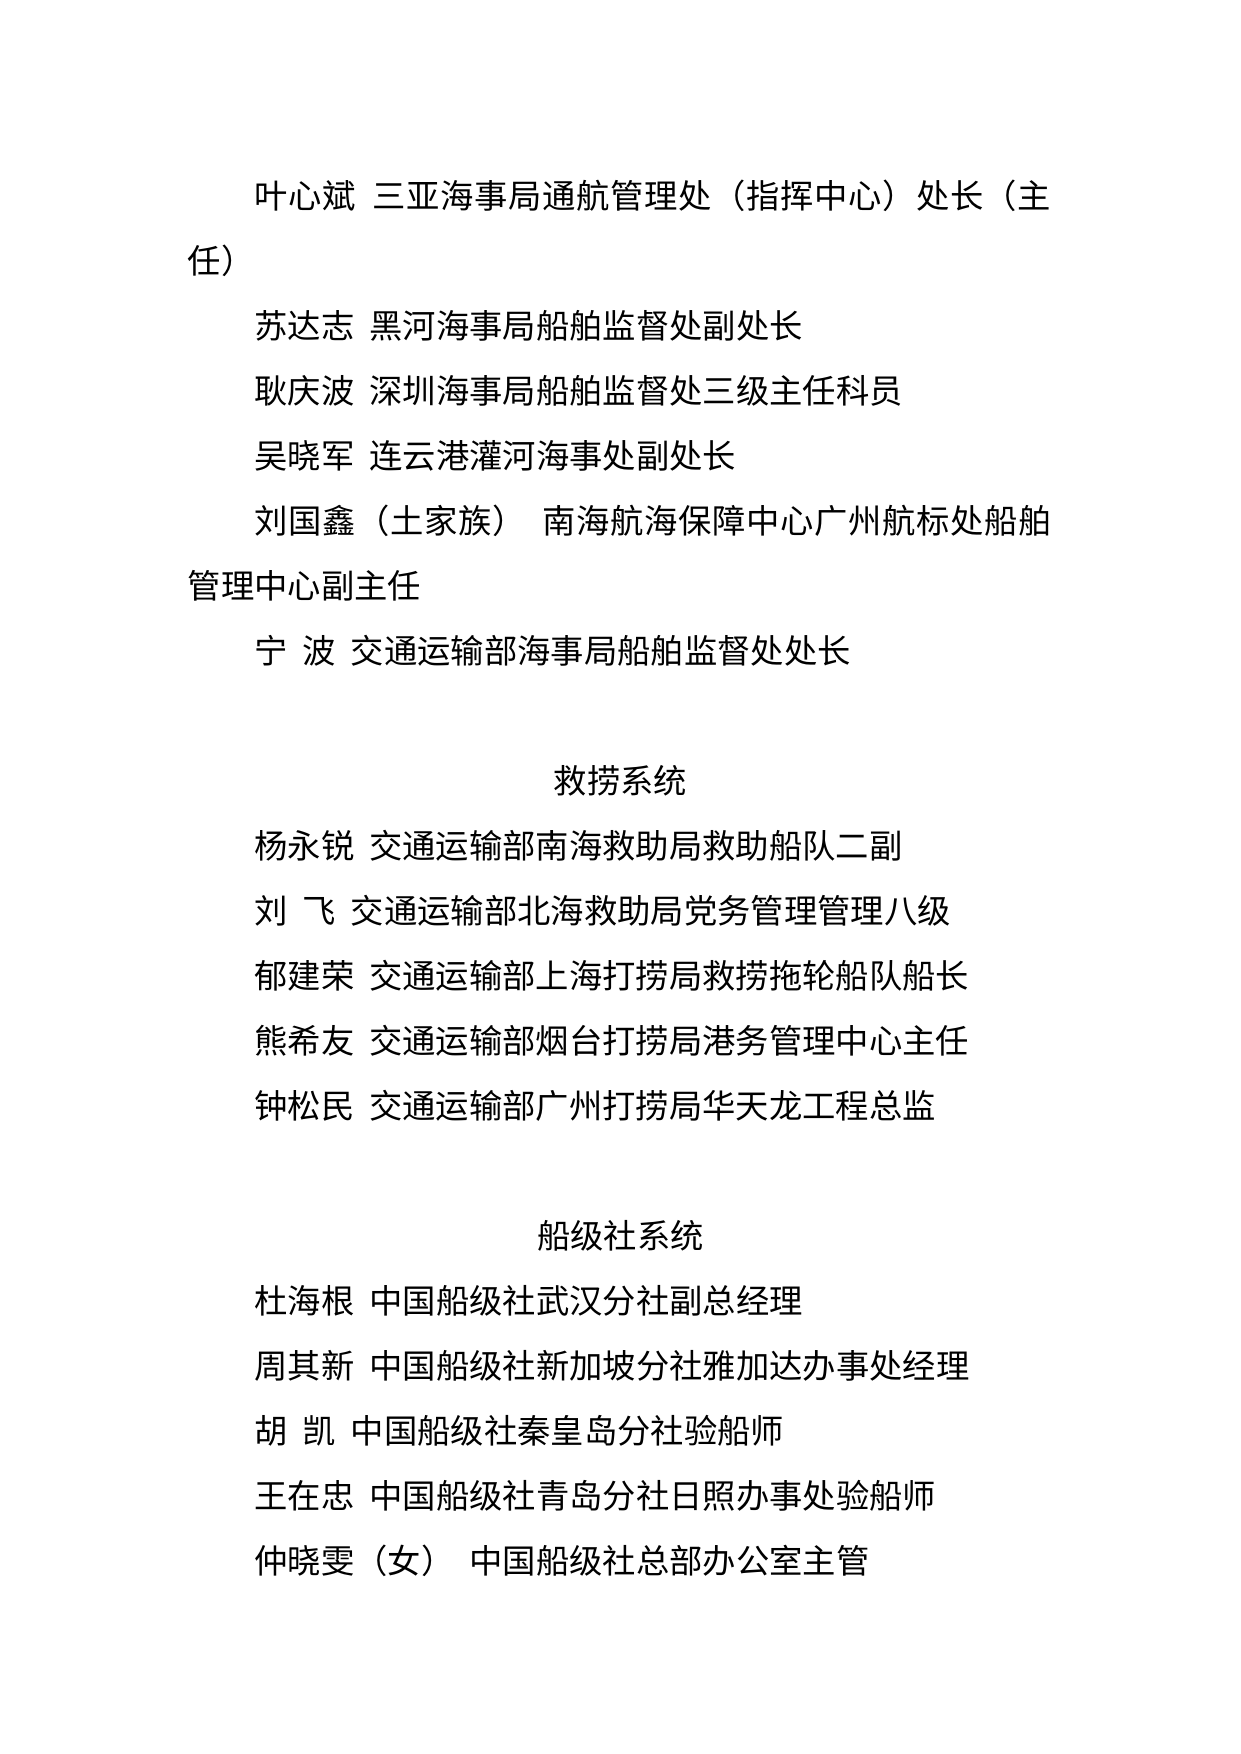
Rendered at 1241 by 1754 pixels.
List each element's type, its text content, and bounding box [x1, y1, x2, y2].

text 胡 凯 中国船级社秦皇岛分社验船师 [187, 1397, 1053, 1462]
text 船级社系统 [187, 1202, 1053, 1267]
text 宁 波 交通运输部海事局船舶监督处处长 [187, 617, 1053, 682]
text 周其新 中国船级社新加坡分社雅加达办事处经理 [187, 1332, 1053, 1397]
text 杜海根 中国船级社武汉分社副总经理 [187, 1267, 1053, 1332]
text 熊希友 交通运输部烟台打捞局港务管理中心主任 [187, 1007, 1053, 1072]
text 王在忠 中国船级社青岛分社日照办事处验船师 [187, 1462, 1053, 1527]
text 苏达志 黑河海事局船舶监督处副处长 [187, 292, 1053, 357]
text 钟松民 交通运输部广州打捞局华天龙工程总监 [187, 1072, 1053, 1137]
text 吴晓军 连云港灌河海事处副处长 [187, 422, 1053, 487]
text 刘 飞 交通运输部北海救助局党务管理管理八级 [187, 877, 1053, 942]
text 刘国鑫（土家族） 南海航海保障中心广州航标处船舶管理中心副主任 [187, 487, 1053, 617]
text 救捞系统 [187, 747, 1053, 812]
text 杨永锐 交通运输部南海救助局救助船队二副 [187, 812, 1053, 877]
text 郁建荣 交通运输部上海打捞局救捞拖轮船队船长 [187, 942, 1053, 1007]
text 耿庆波 深圳海事局船舶监督处三级主任科员 [187, 357, 1053, 422]
text 叶心斌 三亚海事局通航管理处（指挥中心）处长（主任） [187, 162, 1053, 292]
text 仲晓雯（女） 中国船级社总部办公室主管 [187, 1527, 1053, 1592]
